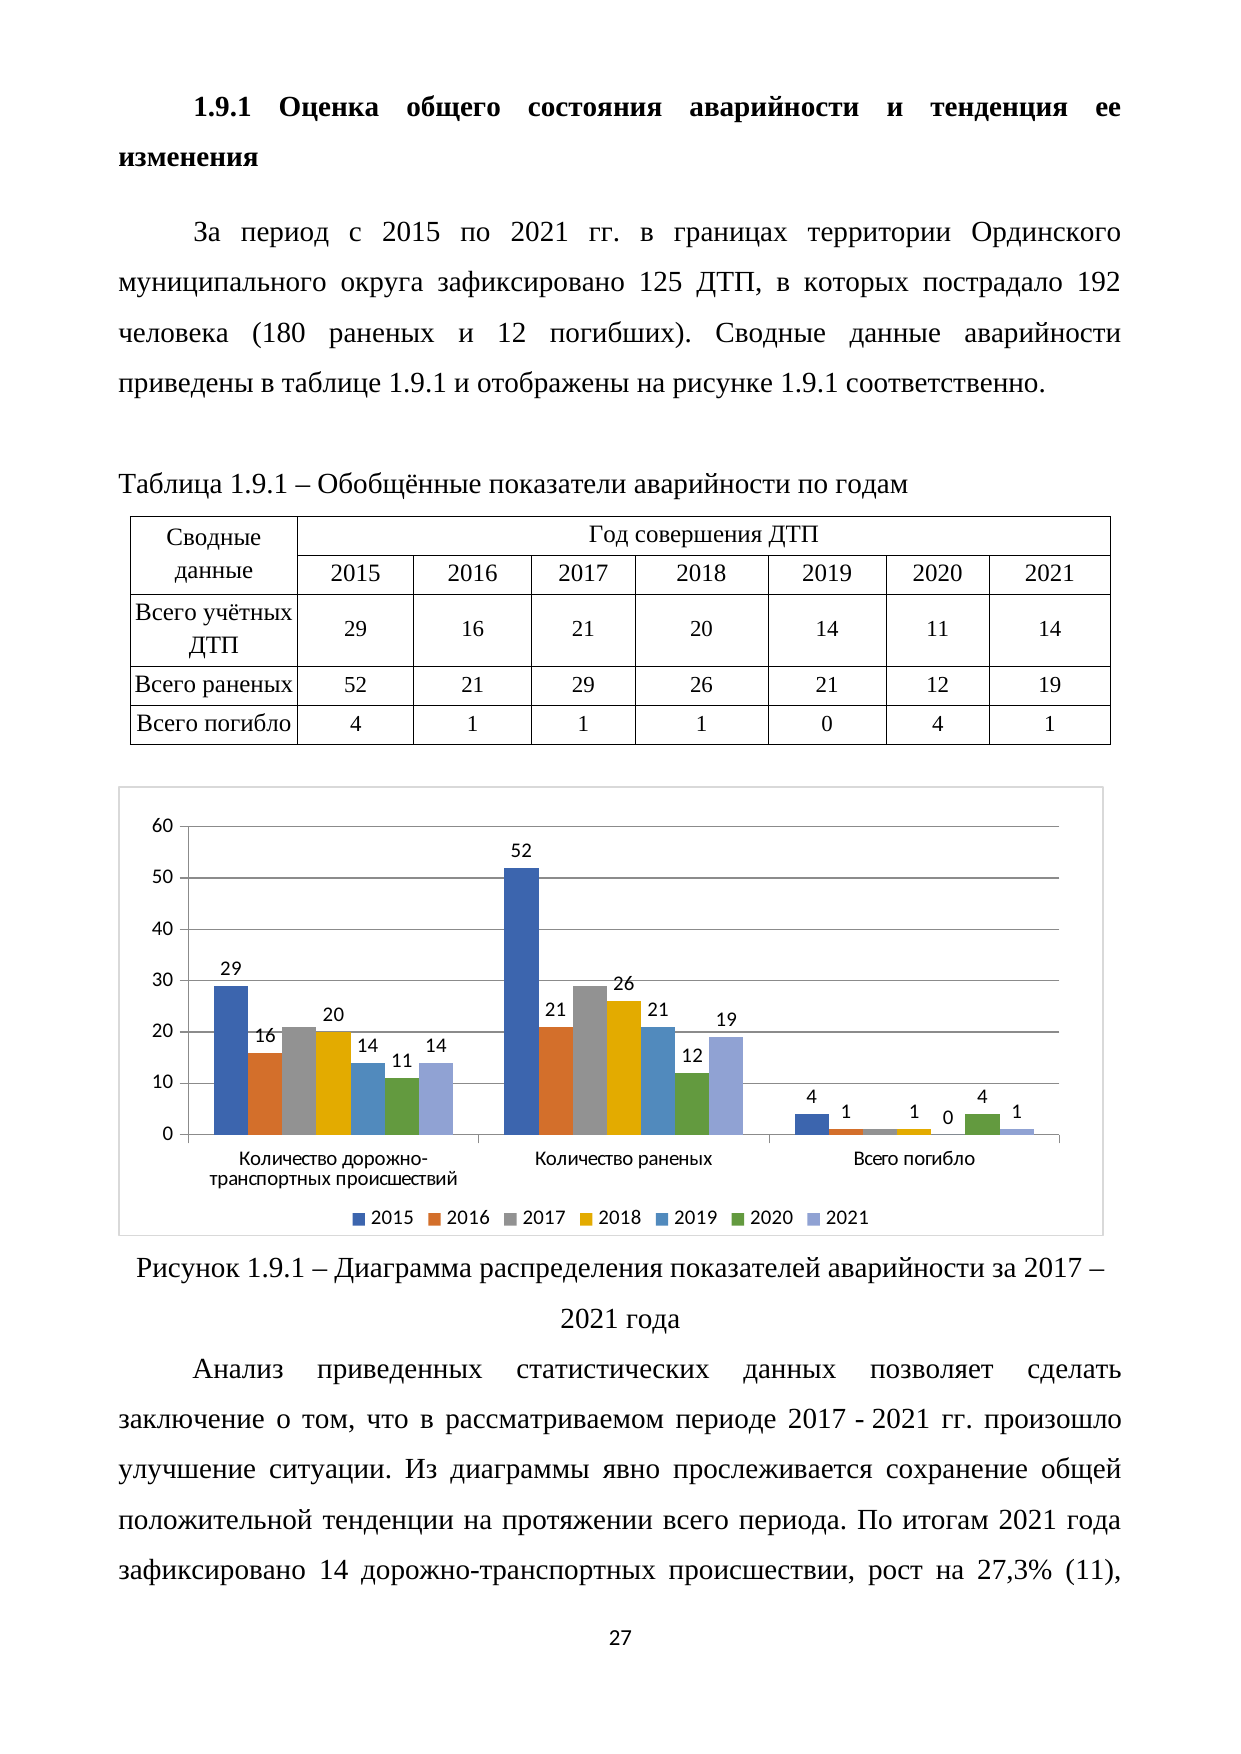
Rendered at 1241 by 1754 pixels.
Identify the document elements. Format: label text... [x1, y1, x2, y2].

table_cell 2016 [414, 556, 531, 594]
text Таблица 1.9.1 – Обобщённые показатели аварийности по годам [118, 466, 1122, 499]
table_cell 2019 [769, 556, 886, 594]
table_cell 4 [298, 706, 413, 744]
table_cell 21 [532, 595, 635, 666]
text Рисунок 1.9.1 – Диаграмма распределения показателей аварийности за 2017 – 2021 года [118, 1250, 1122, 1334]
table_cell 29 [298, 595, 413, 666]
table_cell 12 [887, 667, 989, 705]
table_header Сводные данные [131, 517, 297, 594]
table_cell Всего учётных ДТП [131, 595, 297, 666]
table_cell 2018 [636, 556, 768, 594]
table_cell 4 [887, 706, 989, 744]
text 1.9.1 Оценка общего состояния аварийности и тенденция ее изменения [118, 89, 1122, 172]
table_cell 29 [532, 667, 635, 705]
table_cell 20 [636, 595, 768, 666]
table_cell 26 [636, 667, 768, 705]
table_header Год совершения ДТП [298, 517, 1110, 555]
text За период с 2015 по 2021 гг. в границах территории Ординского муниципального округа зафиксировано 125 ДТП, в которых пострадало 192 человека (180 раненых и 12 погибших). Сводные данные аварийности приведены в таблице 1.9.1 и отображены на рисунке 1.9.1 соответственно. [118, 214, 1122, 399]
table_cell 14 [990, 595, 1110, 666]
table_cell 16 [414, 595, 531, 666]
table_cell 2015 [298, 556, 413, 594]
table_cell 11 [887, 595, 989, 666]
table_cell 1 [636, 706, 768, 744]
table_cell 52 [298, 667, 413, 705]
table_cell 1 [414, 706, 531, 744]
table_cell 1 [532, 706, 635, 744]
table_cell Всего погибло [131, 706, 297, 744]
table_cell Всего раненых [131, 667, 297, 705]
table_cell 21 [769, 667, 886, 705]
table_cell 0 [769, 706, 886, 744]
table_cell 19 [990, 667, 1110, 705]
table_cell 14 [769, 595, 886, 666]
table_cell 2017 [532, 556, 635, 594]
table_cell 2020 [887, 556, 989, 594]
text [118, 1351, 1122, 1586]
table_cell 1 [990, 706, 1110, 744]
table_cell 2021 [990, 556, 1110, 594]
table_cell 21 [414, 667, 531, 705]
